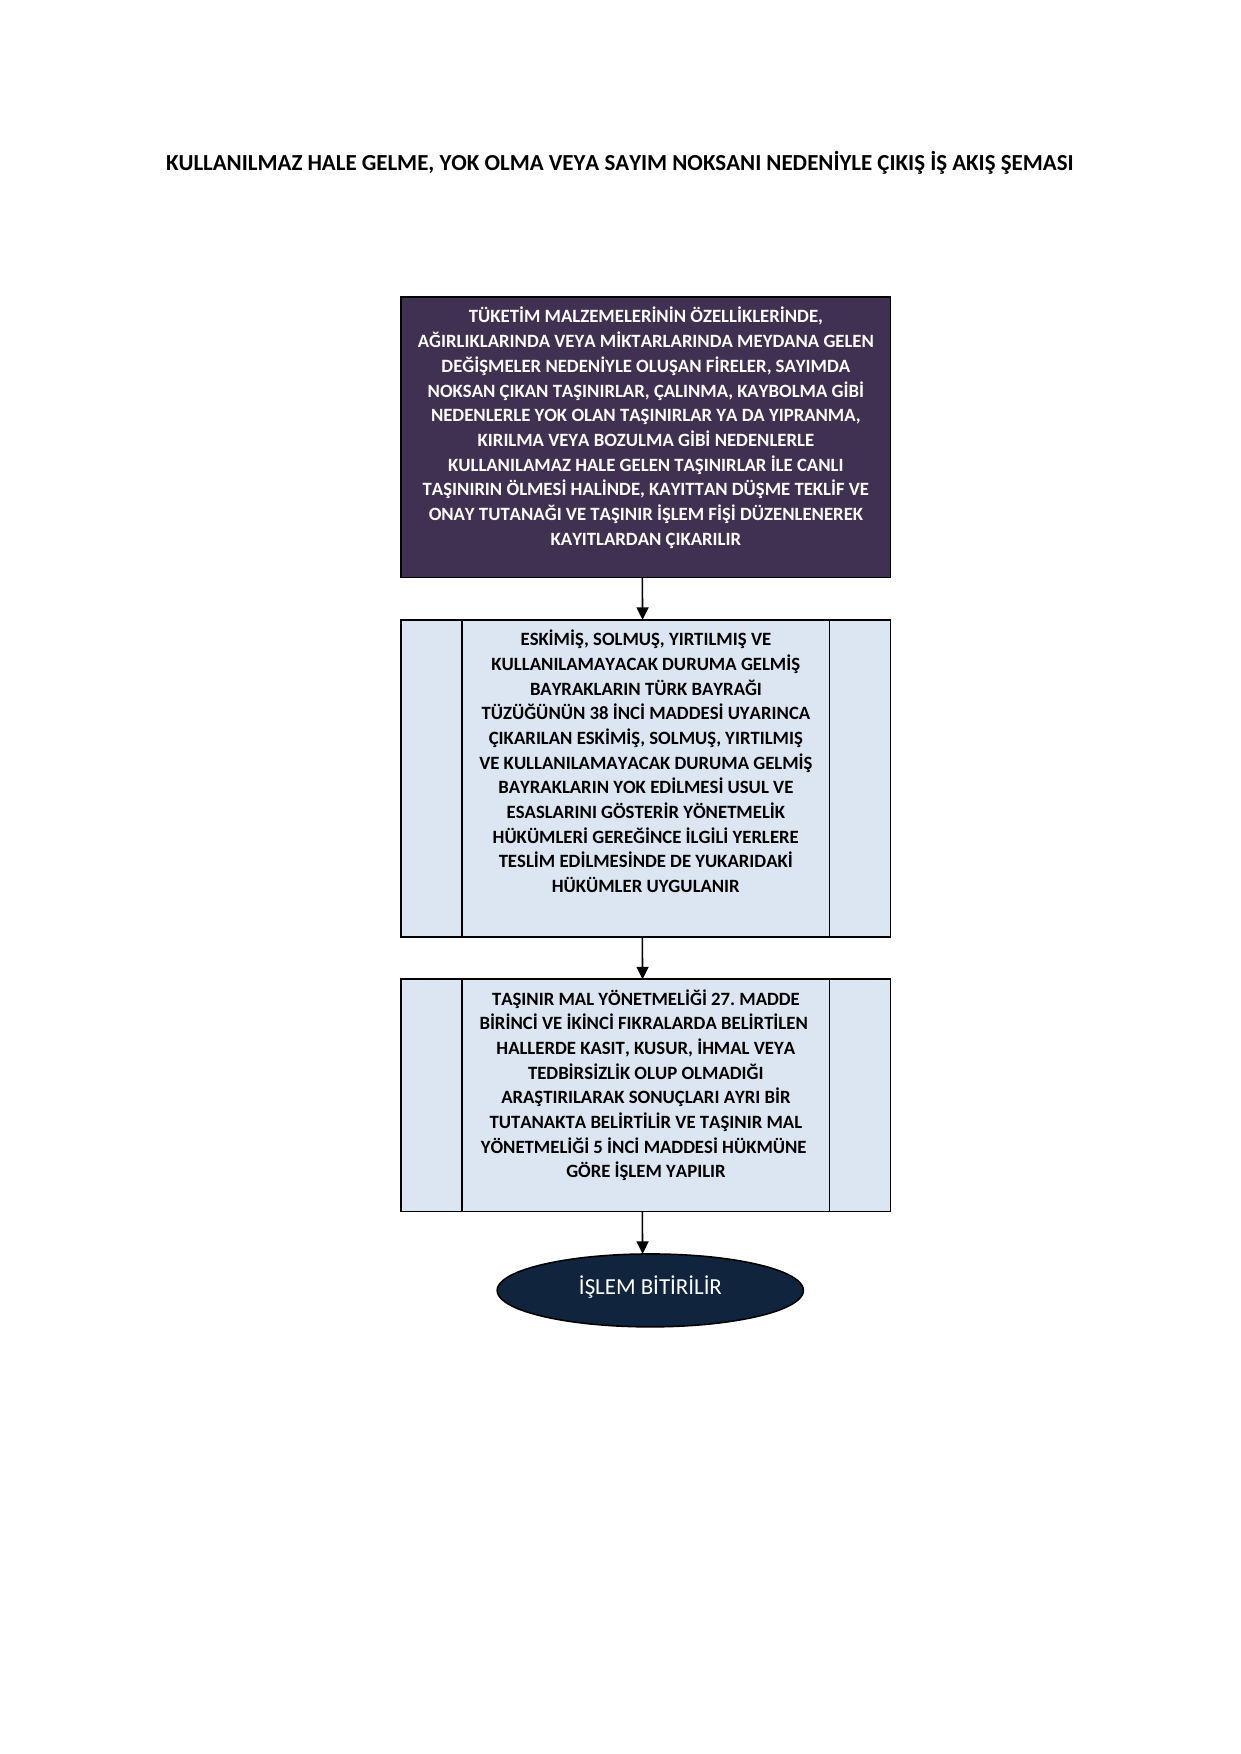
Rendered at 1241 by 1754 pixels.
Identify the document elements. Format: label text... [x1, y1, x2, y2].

text KULLANILMAZ HALE GELME, YOK OLMA VEYA SAYIM NOKSANI NEDENİYLE ÇIKIŞ İŞ AKIŞ ŞEMASI [148, 148, 1093, 176]
